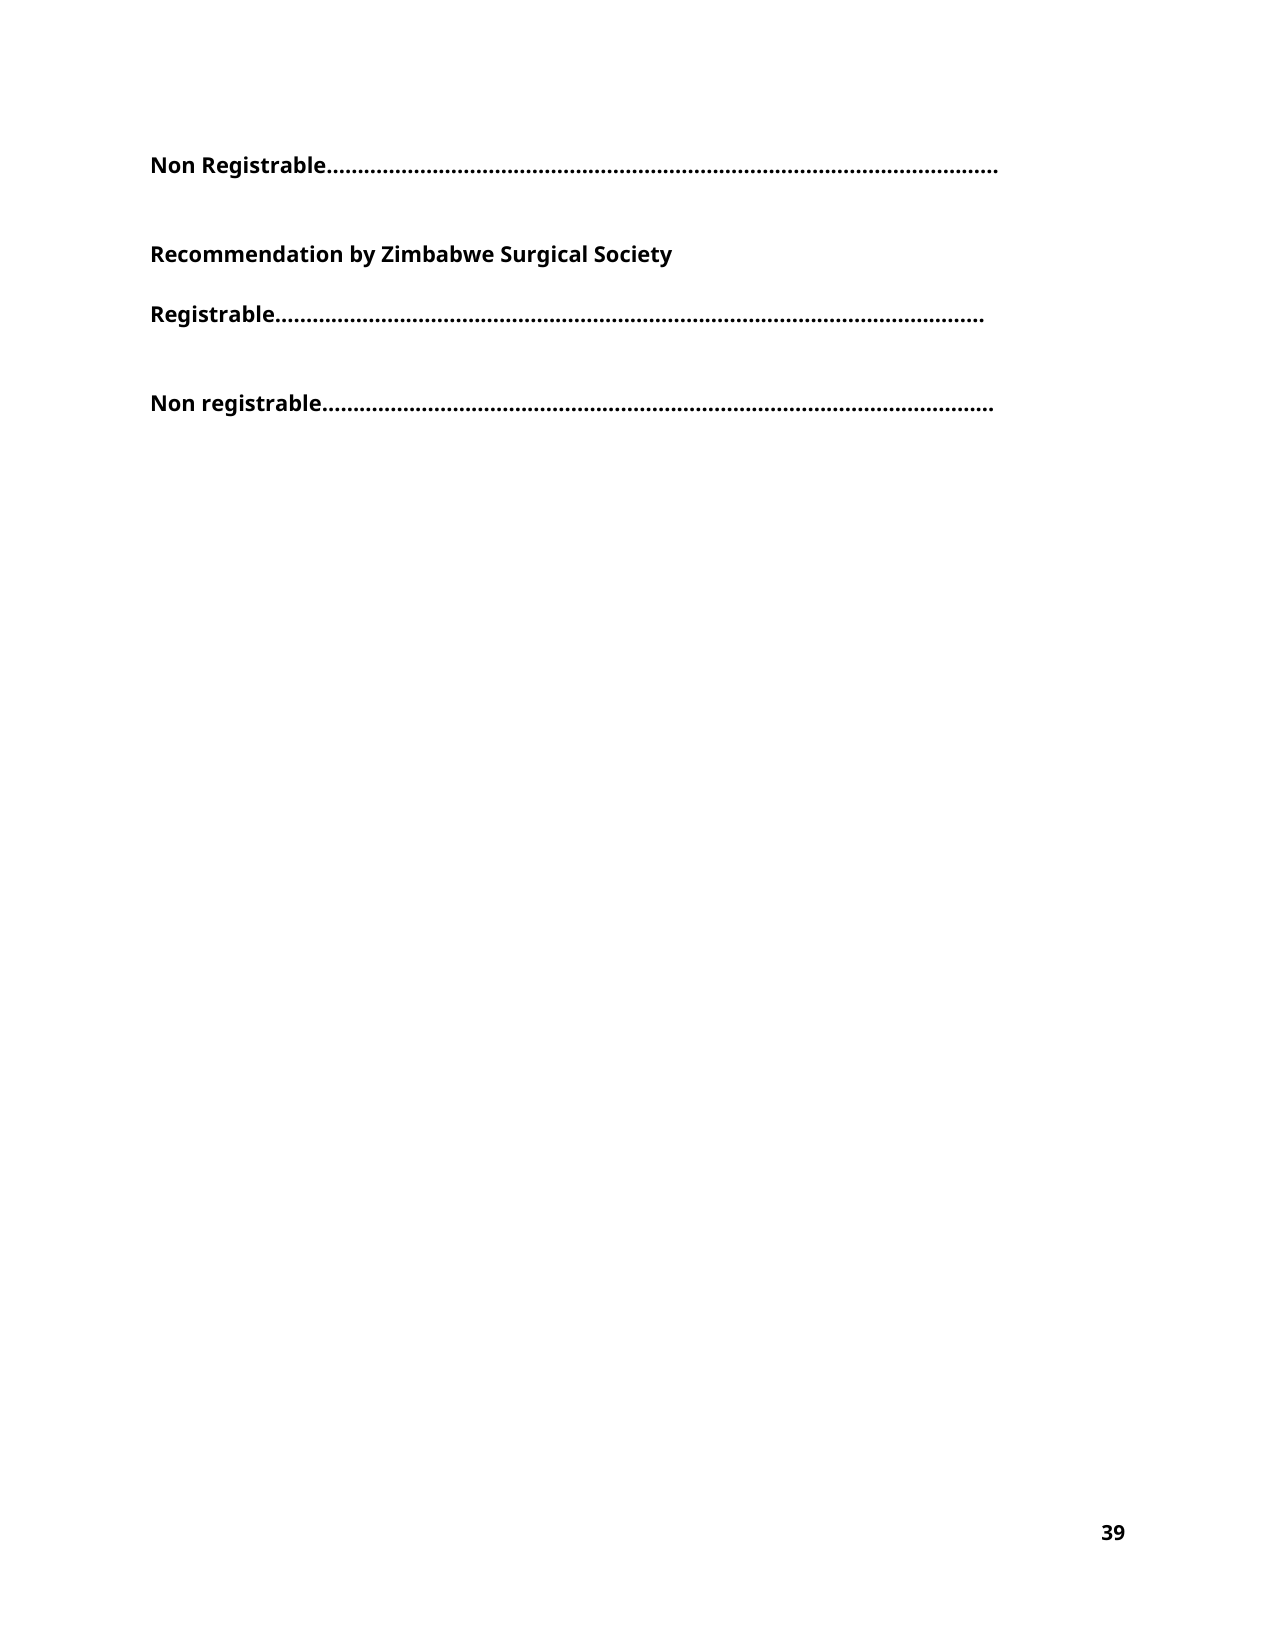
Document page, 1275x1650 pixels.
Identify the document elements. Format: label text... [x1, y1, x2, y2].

text Non Registrable……………………………………………………………………………………………… [150, 150, 1125, 180]
text Non registrable……………………………………………………………………………………………… [150, 388, 1125, 418]
text Registrable…………………………………………………………………………………………………… [150, 299, 1125, 329]
text Recommendation by Zimbabwe Surgical Society [150, 239, 1125, 269]
